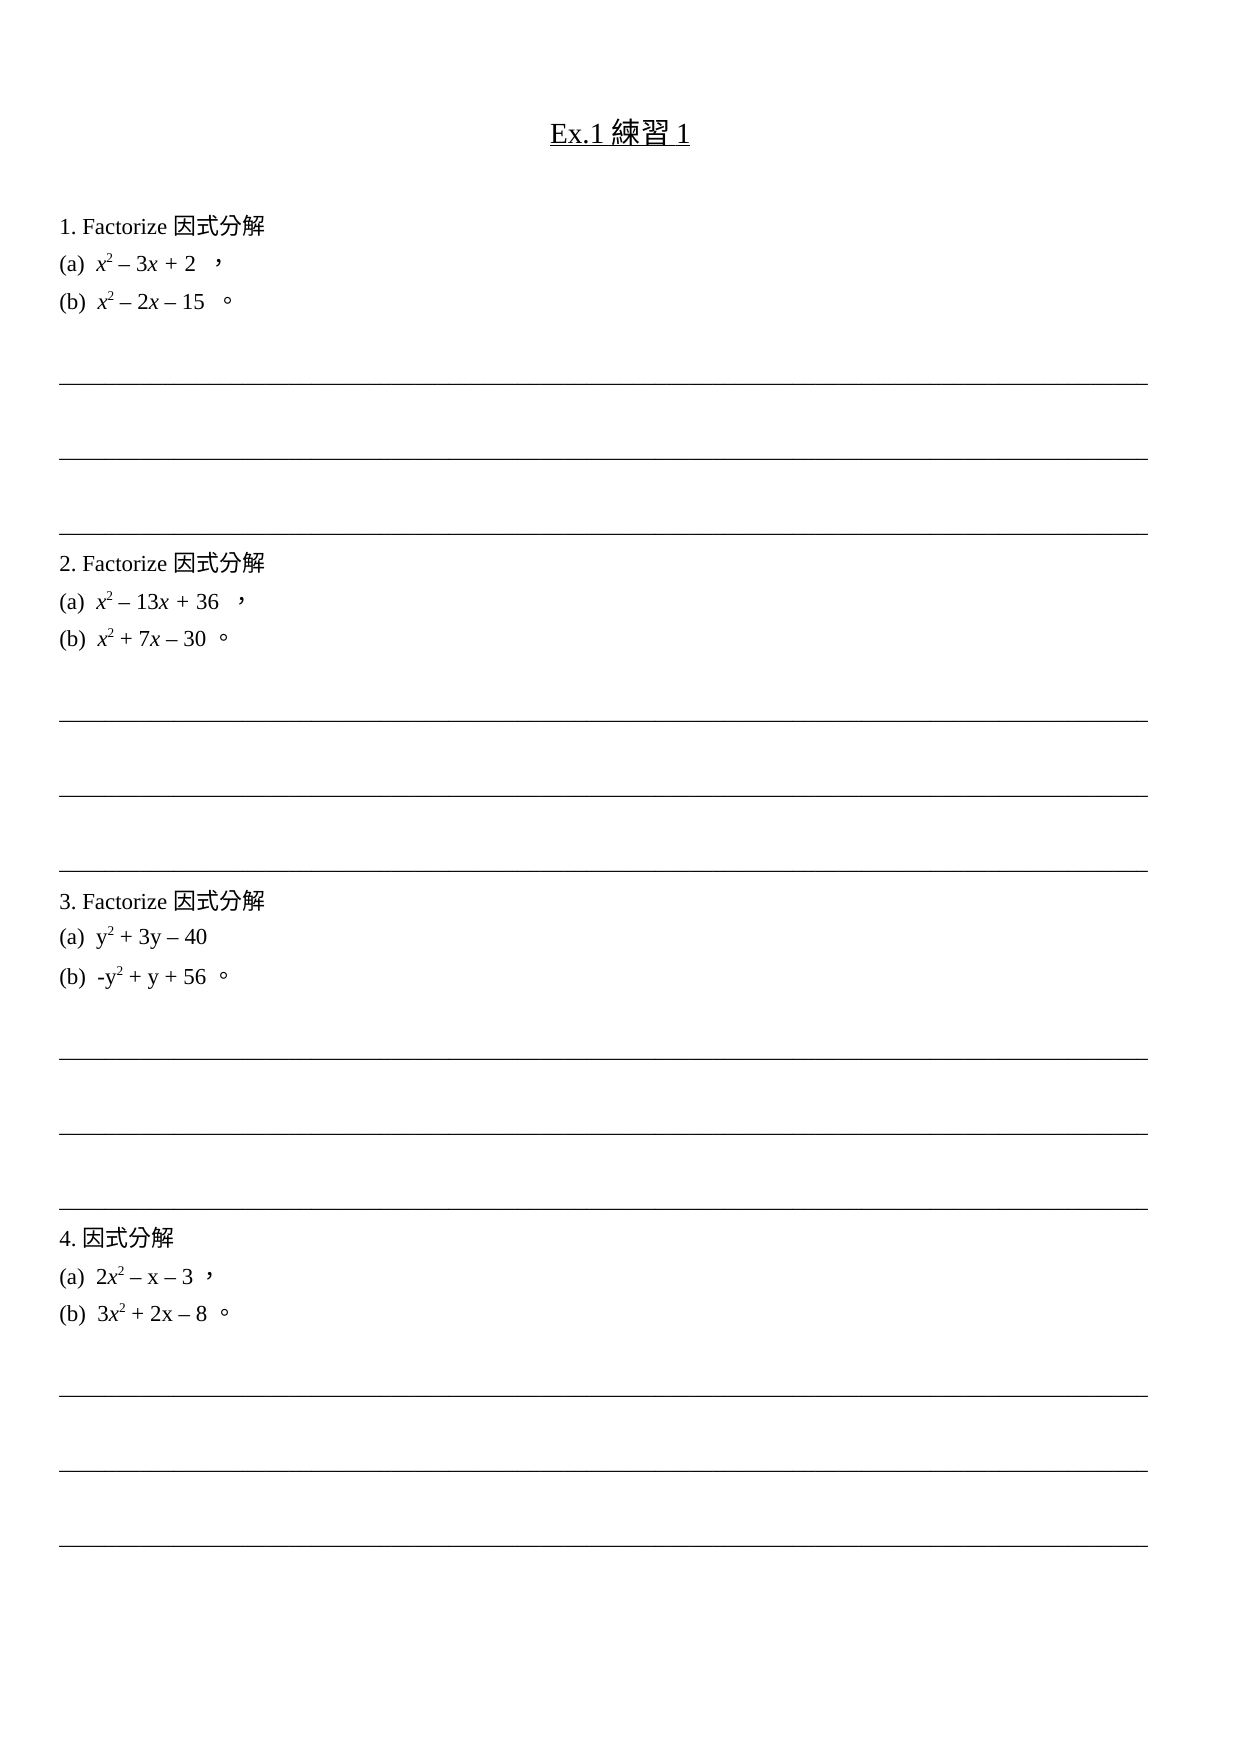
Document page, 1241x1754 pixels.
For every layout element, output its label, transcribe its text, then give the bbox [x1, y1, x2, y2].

text 4. 因式分解 [59, 1218, 1181, 1255]
text (b) -y2 + y + 56 。 [59, 955, 1181, 993]
text 3. Factorize 因式分解 [59, 880, 1181, 918]
text (a) x2 – 3x + 2 ， [59, 243, 1181, 280]
text (a) 2x2 – x – 3 ， [59, 1255, 1181, 1293]
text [59, 1518, 1181, 1555]
text (b) x2 + 7x – 30 。 [59, 618, 1181, 655]
text (b) x2 – 2x – 15 。 [59, 280, 1181, 318]
text _______________________________________________________________________________________________ [59, 1368, 1181, 1405]
text _______________________________________________________________________________________________ [59, 843, 1181, 880]
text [59, 1443, 1181, 1480]
text 1. Factorize 因式分解 [59, 205, 1181, 243]
text _______________________________________________________________________________________________ [59, 1030, 1181, 1068]
text _______________________________________________________________________________________________ [59, 355, 1181, 393]
text _______________________________________________________________________________________________ [59, 505, 1181, 543]
text _______________________________________________________________________________________________ [59, 768, 1181, 805]
text (a) y2 + 3y – 40 [59, 918, 1181, 955]
text 2. Factorize 因式分解 [59, 543, 1181, 580]
text _______________________________________________________________________________________________ [59, 430, 1181, 468]
text _______________________________________________________________________________________________ [59, 693, 1181, 730]
text (a) x2 – 13x + 36 ， [59, 580, 1181, 618]
text (b) 3x2 + 2x – 8 。 [59, 1293, 1181, 1330]
text Ex.1 練習1 [59, 93, 1181, 168]
text _______________________________________________________________________________________________ [59, 1180, 1181, 1218]
text _______________________________________________________________________________________________ [59, 1105, 1181, 1143]
